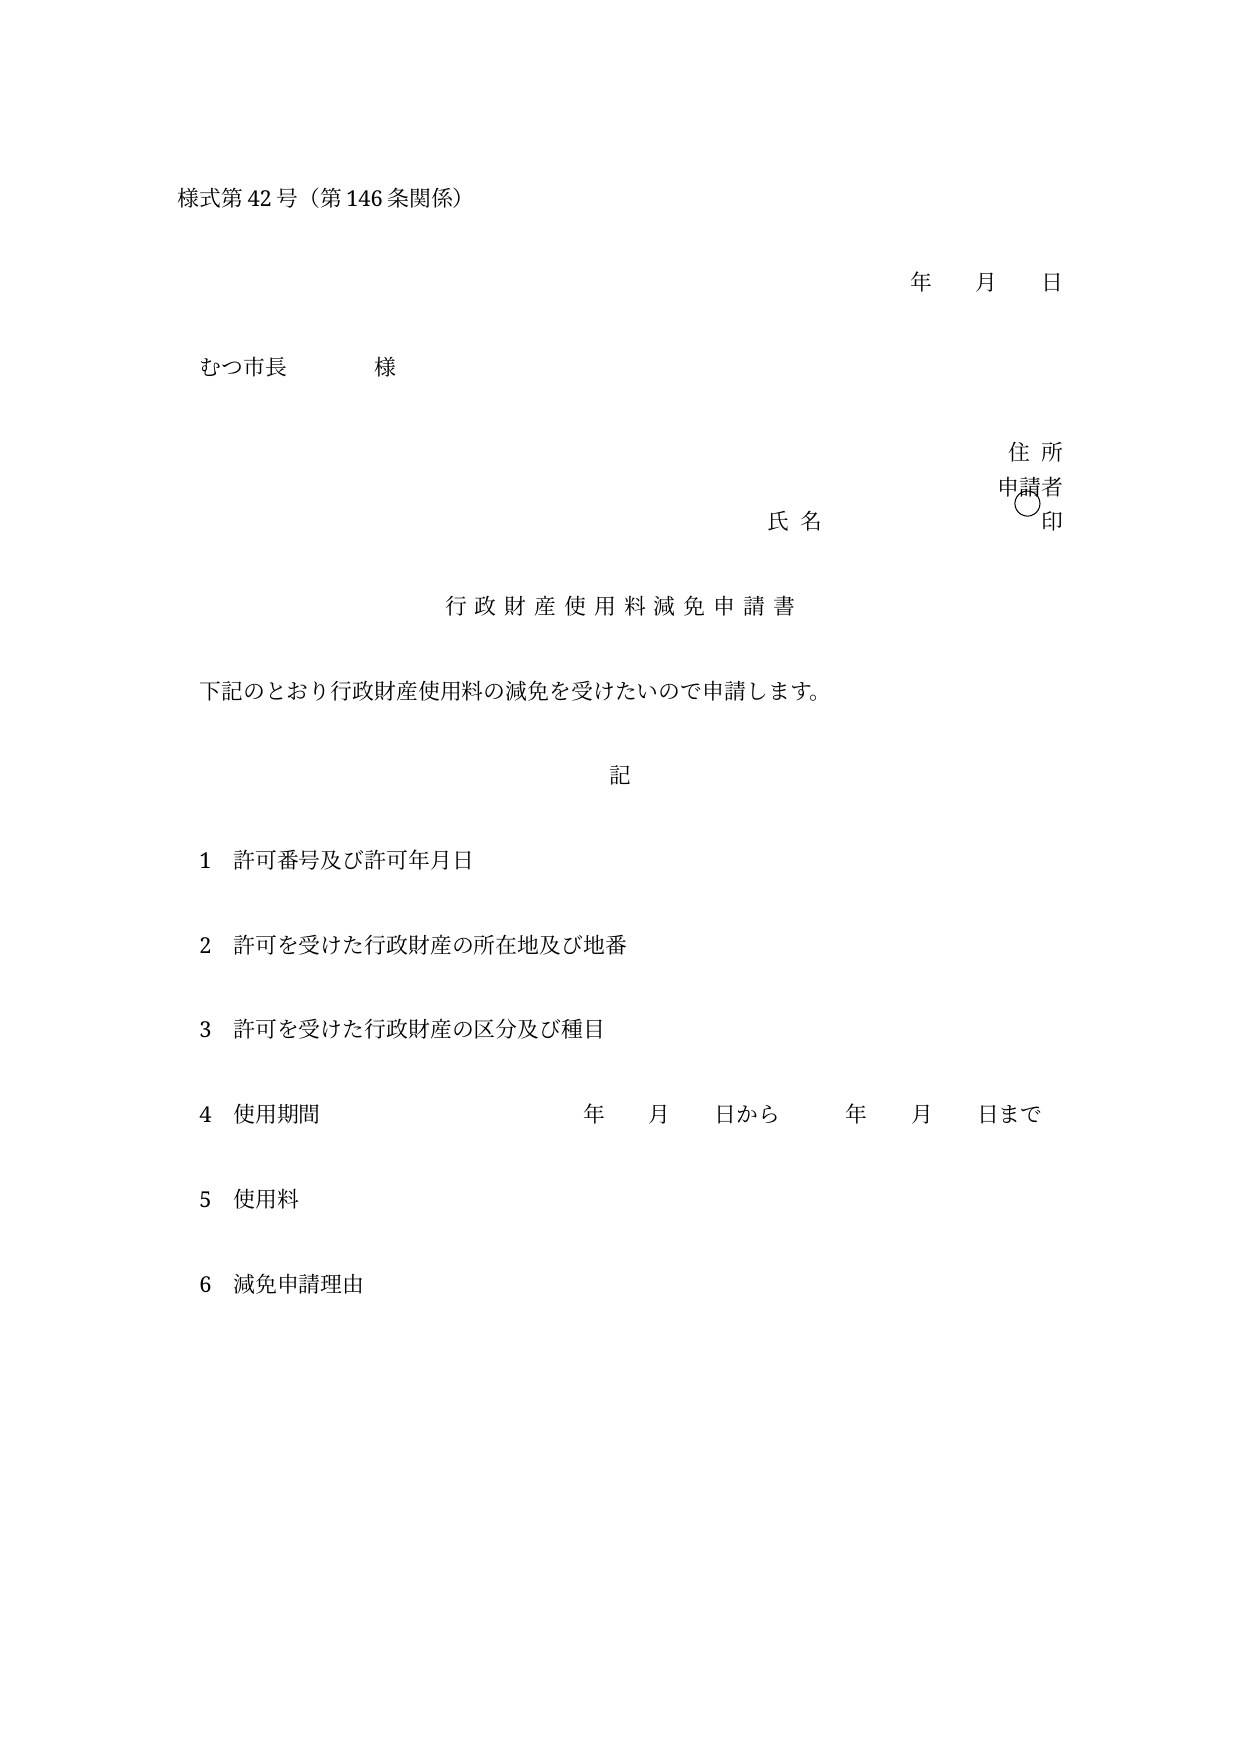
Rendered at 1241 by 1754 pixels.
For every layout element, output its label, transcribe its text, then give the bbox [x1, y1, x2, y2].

text 記 [177, 757, 1063, 792]
text 2 許可を受けた行政財産の所在地及び地番 [177, 926, 1063, 961]
text 様式第42号（第146条関係） [177, 179, 1063, 214]
text 4 使用期間 年 月 日から 年 月 日まで [177, 1096, 1063, 1131]
text 5 使用料 [177, 1180, 1063, 1215]
text 3 許可を受けた行政財産の区分及び種目 [177, 1011, 1063, 1046]
text 1 許可番号及び許可年月日 [177, 842, 1063, 877]
text 年 月 日 [177, 264, 1063, 299]
text 6 減免申請理由 [177, 1265, 1063, 1300]
text 行政財産使用料減免申請書 [177, 588, 1063, 622]
text 申請者 [177, 468, 1063, 503]
text 下記のとおり行政財産使用料の減免を受けたいので申請します。 [177, 672, 1063, 707]
text 住所 [177, 433, 1063, 468]
text むつ市長 様 [177, 348, 1063, 383]
text 氏名 印 [177, 503, 1063, 538]
